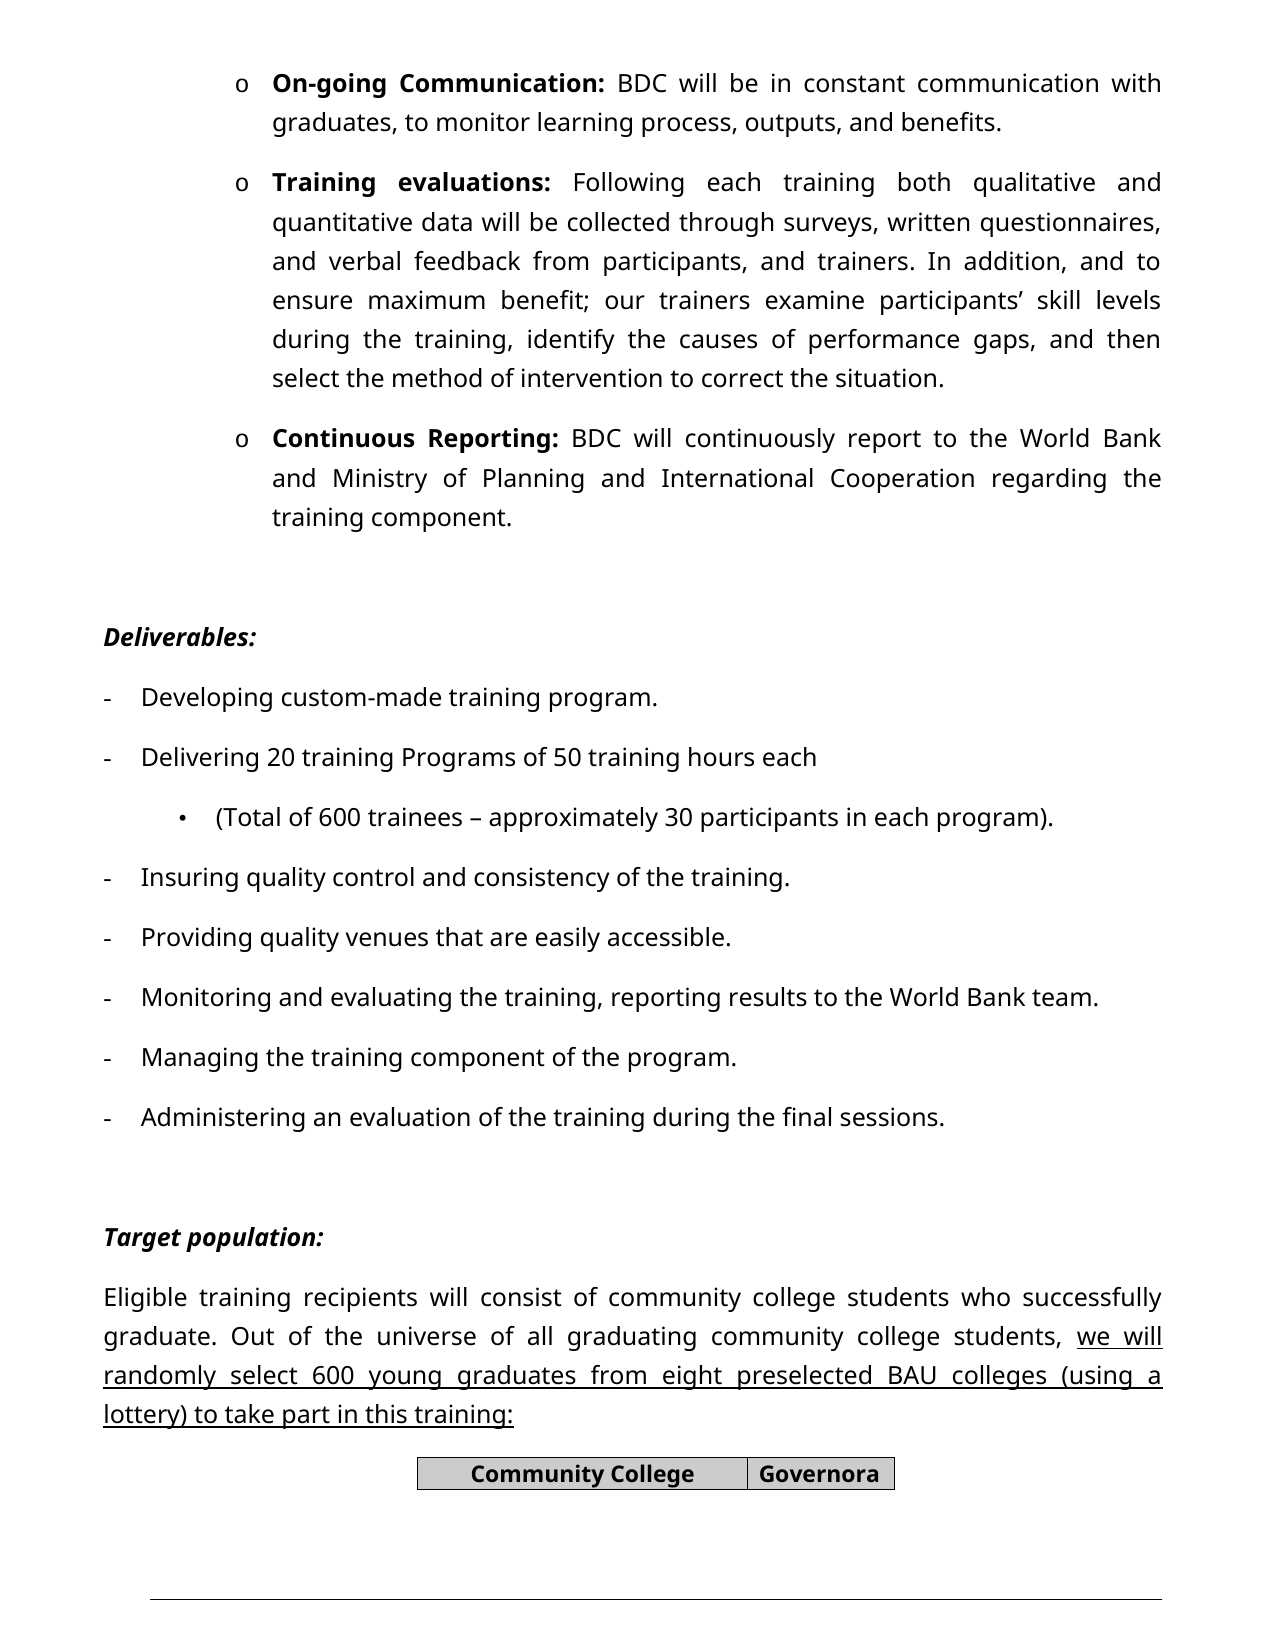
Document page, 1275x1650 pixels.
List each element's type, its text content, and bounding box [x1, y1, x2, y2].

list Developing custom-made training program. [103, 679, 1162, 714]
list Managing the training component of the program. [103, 1039, 1162, 1074]
text Deliverables: [103, 619, 1162, 654]
list Delivering 20 training Programs of 50 training hours each [103, 739, 1162, 774]
list Continuous Reporting: BDC will continuously report to the World Bank and Ministry of Planning and International Cooperation regarding the training component. [234, 421, 1162, 534]
list Insuring quality control and consistency of the training. [103, 859, 1162, 894]
text Eligible training recipients will consist of community college students who successfully graduate. Out of the universe of all graduating community college students, we will randomly select 600 young graduates from eight preselected BAU colleges (using a lottery) to take part in this training: [103, 1279, 1162, 1387]
list Administering an evaluation of the training during the final sessions. [103, 1099, 1162, 1134]
list Monitoring and evaluating the training, reporting results to the World Bank team. [103, 979, 1162, 1014]
list (Total of 600 trainees – approximately 30 participants in each program). [178, 799, 1162, 834]
list Providing quality venues that are easily accessible. [103, 919, 1162, 954]
text Target population: [103, 1219, 1162, 1254]
list On-going Communication: BDC will be in constant communication with graduates, to monitor learning process, outputs, and benefits. [234, 66, 1162, 139]
table_header Community College [418, 1458, 747, 1489]
table_header Governorate [748, 1458, 894, 1489]
text Eligible training recipients will consist of community college students who successfully graduate. Out of the universe of all graduating community college students, we will randomly select 600 young graduates from eight preselected BAU colleges (using a lottery) to take part in this training: [103, 1389, 1162, 1431]
list Training evaluations: Following each training both qualitative and quantitative data will be collected through surveys, written questionnaires, and verbal feedback from participants, and trainers. In addition, and to ensure maximum benefit; our trainers examine participants’ skill levels during the training, identify the causes of performance gaps, and then select the method of intervention to correct the situation. [234, 165, 1162, 395]
